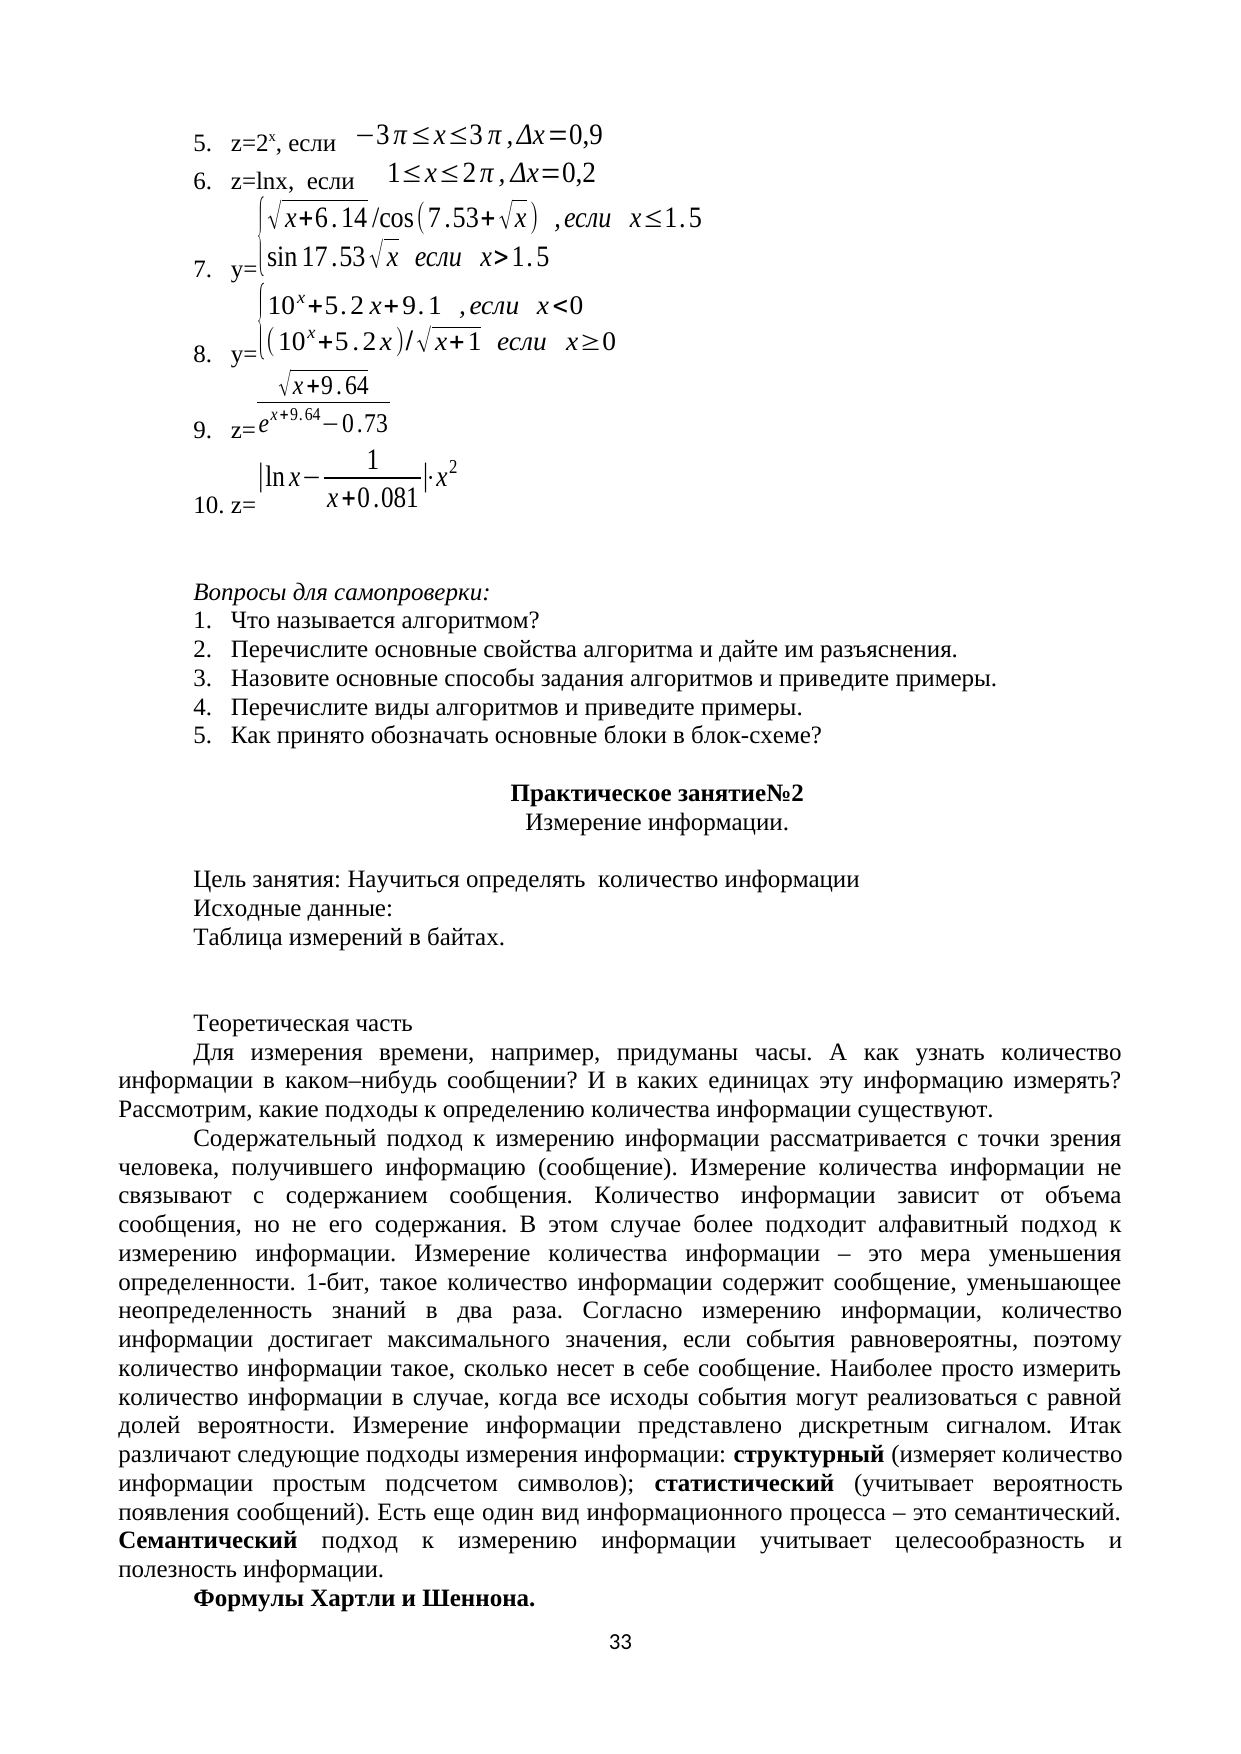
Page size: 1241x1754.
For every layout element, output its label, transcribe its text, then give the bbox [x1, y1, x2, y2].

list z= [118, 368, 1122, 444]
list y= [118, 283, 1122, 368]
list Перечислите основные свойства алгоритма и дайте им разъяснения. [118, 634, 1122, 663]
text Содержательный подход к измерению информации рассматривается с точки зрения человека, получившего информацию (сообщение). Измерение количества информации не связывают с содержанием сообщения. Количество информации зависит от объема сообщения, но не его содержания. В этом случае более подходит алфавитный подход к измерению информации. Измерение количества информации – это мера уменьшения определенности. 1-бит, такое количество информации содержит сообщение, уменьшающее неопределенность знаний в два раза. Согласно измерению информации, количество информации достигает максимального значения, если события равновероятны, поэтому количество информации такое, сколько несет в себе сообщение. Наиболее просто измерить количество информации в случае, когда все исходы события могут реализоваться с равной долей вероятности. Измерение информации представлено дискретным сигналом. Итак различают следующие подходы измерения информации: структурный (измеряет количество информации простым подсчетом символов); статистический (учитывает вероятность появления сообщений). Есть еще один вид информационного процесса – это семантический. Семантический подход к измерению информации учитывает целесообразность и полезность информации. [118, 1123, 1123, 1583]
list z=2x, если [118, 118, 1122, 156]
text Исходные данные: [118, 893, 1122, 922]
text Вопросы для самопроверки: [118, 577, 1122, 606]
text Таблица измерений в байтах. [118, 922, 1122, 951]
subtitle Практическое занятие№2 [192, 778, 1122, 807]
text Цель занятия: Научиться определять количество информации [118, 864, 1122, 893]
list Как принято обозначать основные блоки в блок-схеме? [118, 721, 1122, 749]
text Для измерения времени, например, придуманы часы. А как узнать количество информации в каком–нибудь сообщении? И в каких единицах эту информацию измерять? Рассмотрим, какие подходы к определению количества информации существуют. [118, 1037, 1123, 1123]
list Перечислите виды алгоритмов и приведите примеры. [118, 692, 1122, 721]
text Формулы Хартли и Шеннона. [118, 1583, 1123, 1612]
subtitle Измерение информации. [192, 807, 1122, 836]
list Назовите основные способы задания алгоритмов и приведите примеры. [118, 663, 1122, 692]
list z= [118, 444, 1122, 519]
text Теоретическая часть [118, 1008, 1122, 1037]
list Что называется алгоритмом? [118, 606, 1122, 634]
list y= [118, 194, 1122, 283]
list z=lnx, если [118, 156, 1122, 194]
